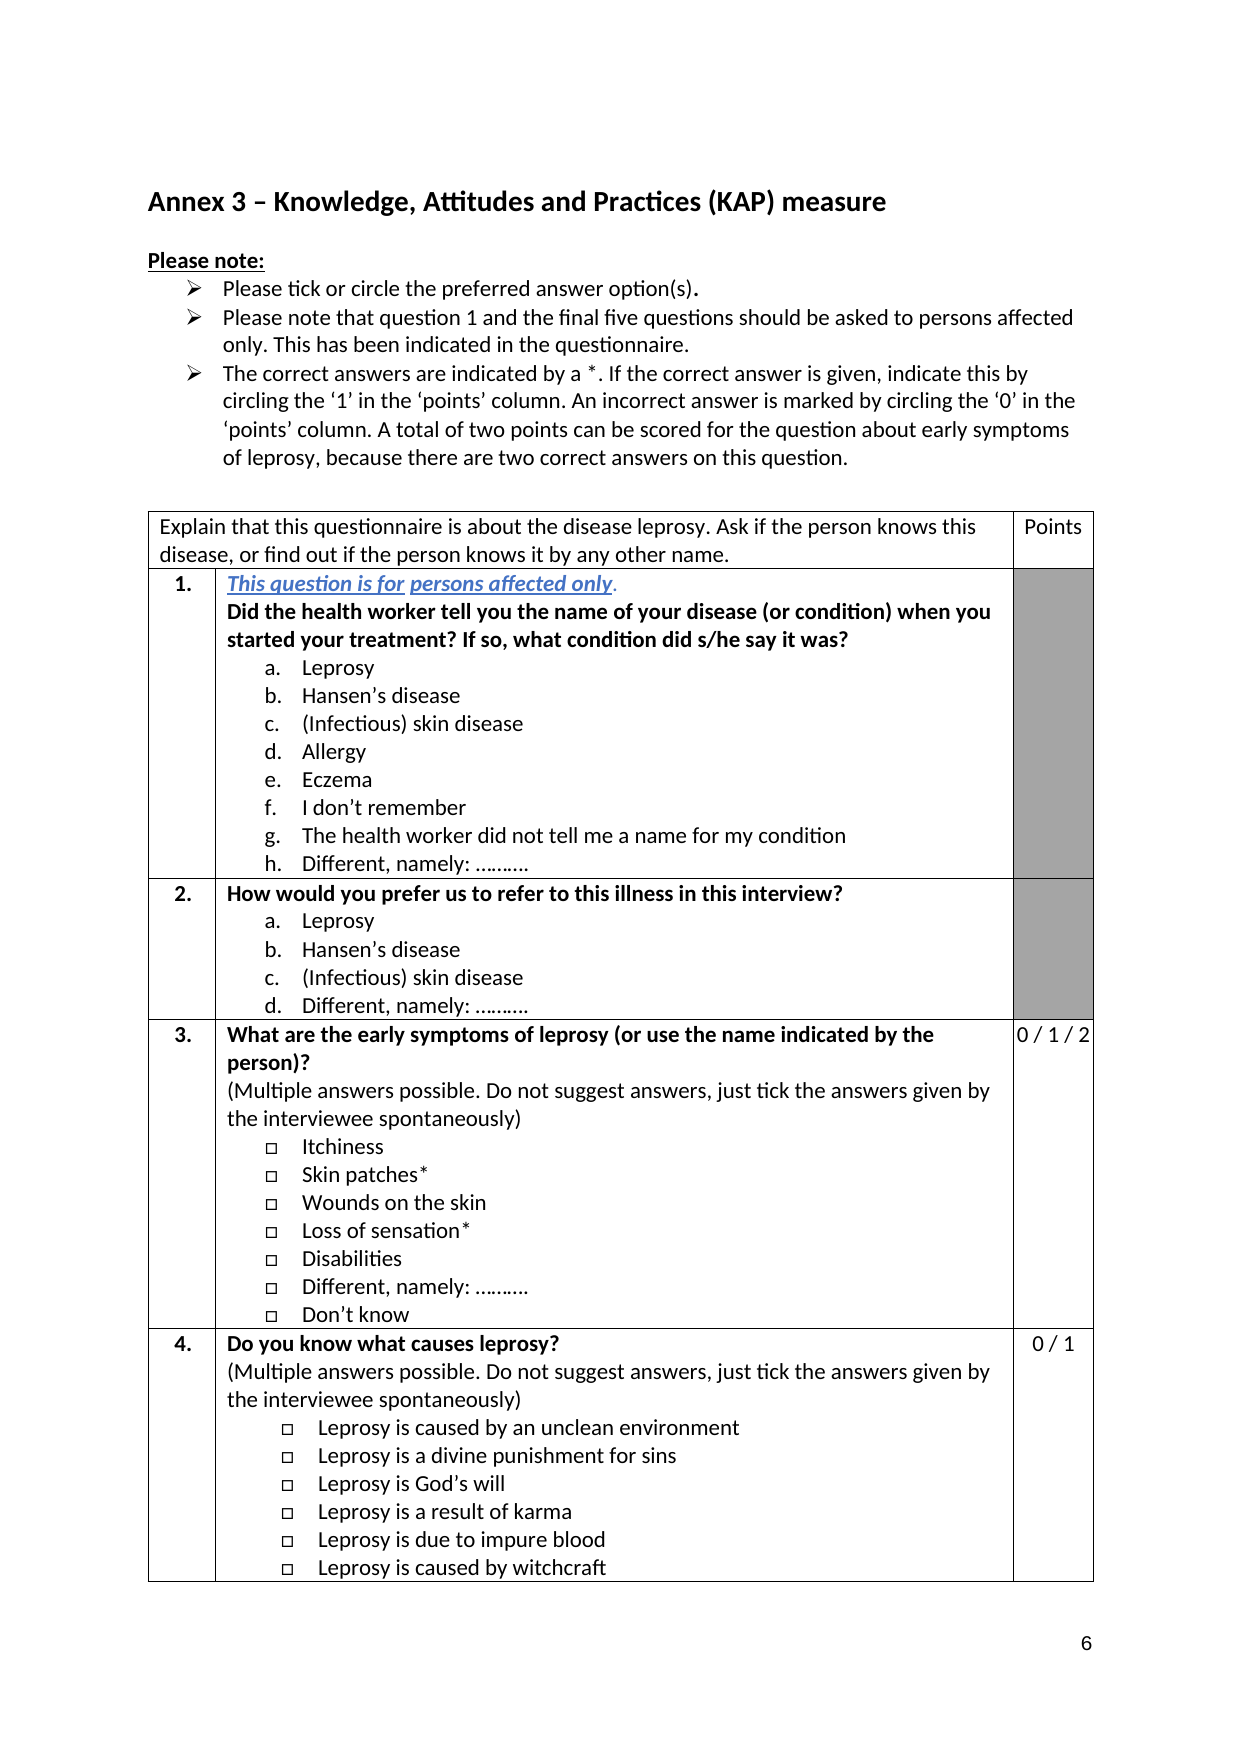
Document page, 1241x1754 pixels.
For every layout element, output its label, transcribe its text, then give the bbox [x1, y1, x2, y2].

table_cell [149, 569, 215, 878]
table_cell [1014, 879, 1093, 1019]
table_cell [216, 1329, 1013, 1581]
table_cell [149, 1020, 215, 1328]
list Please note that question 1 and the final five questions should be asked to persons affected only. This has been indicated in the questionnaire. [185, 303, 1093, 359]
table_cell [149, 1329, 215, 1581]
table_cell How would you prefer us to refer to this illness in this interview? Leprosy Hansen’s disease (Infectious) skin disease Different, namely: ………. [216, 879, 1013, 1019]
table_cell 0 / 1 [1014, 1329, 1093, 1581]
table_header Points [1014, 512, 1093, 568]
table_header Explain that this questionnaire is about the disease leprosy. Ask if the person knows this disease, or find out if the person knows it by any other name. [149, 512, 1013, 568]
table_cell This question is for persons affected only. Did the health worker tell you the name of your disease (or condition) when you started your treatment? If so, what condition did s/he say it was? Leprosy Hansen’s disease (Infectious) skin disease Allergy Eczema I don’t remember The health worker did not tell me a name for my condition Different, namely: ………. [216, 569, 1013, 878]
table_cell What are the early symptoms of leprosy (or use the name indicated by the person)? (Multiple answers possible. Do not suggest answers, just tick the answers given by the interviewee spontaneously) Itchiness Skin patches* Wounds on the skin Loss of sensation* Disabilities Different, namely: ………. Don’t know [216, 1020, 1013, 1328]
table_cell 0 / 1 / 2 [1014, 1020, 1093, 1328]
table_cell [149, 879, 215, 1019]
table_cell [1014, 569, 1093, 878]
subtitle Annex 3 – Knowledge, Attitudes and Practices (KAP) measure [148, 183, 1093, 218]
list The correct answers are indicated by a *. If the correct answer is given, indicate this by circling the ‘1’ in the ‘points’ column. An incorrect answer is marked by circling the ‘0’ in the ‘points’ column. A total of two points can be scored for the question about early symptoms of leprosy, because there are two correct answers on this question. [185, 359, 1093, 499]
list Please tick or circle the preferred answer option(s). [185, 274, 1093, 303]
text Please note: [148, 218, 1093, 274]
